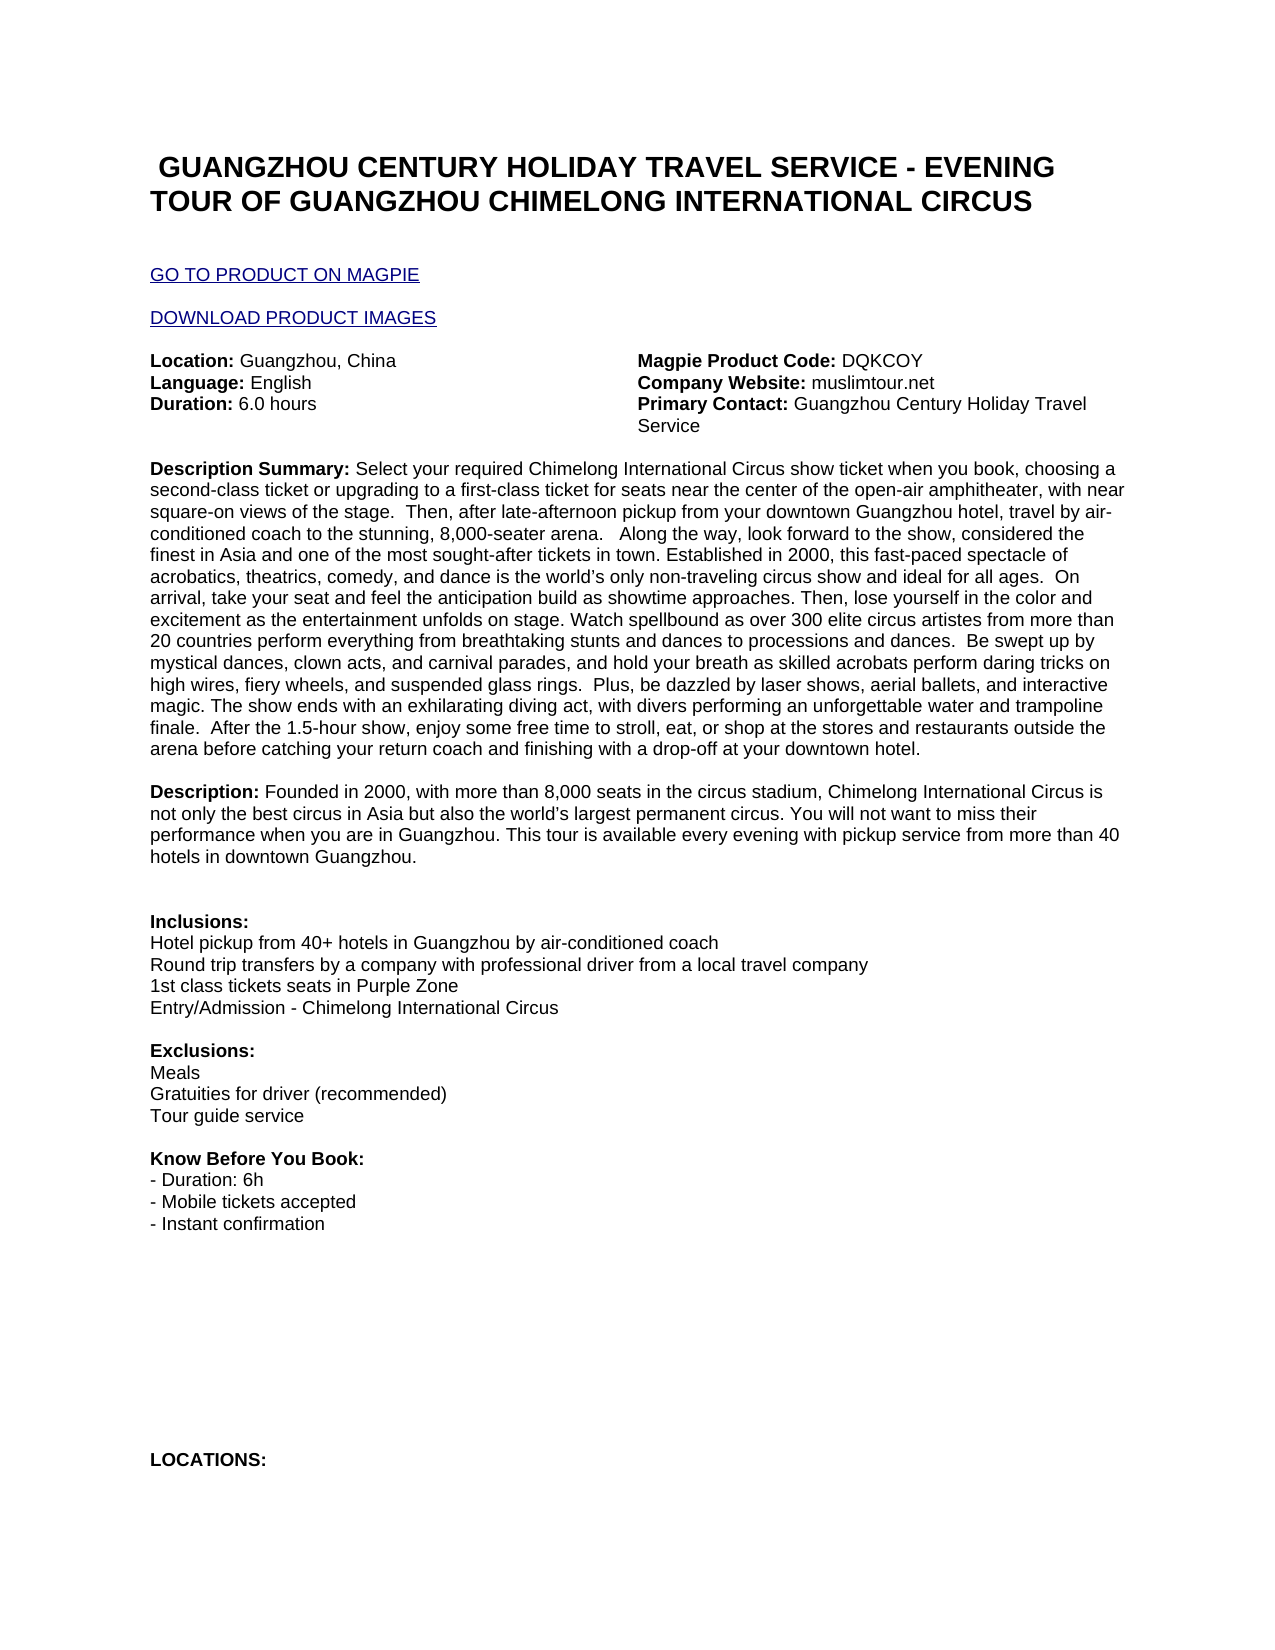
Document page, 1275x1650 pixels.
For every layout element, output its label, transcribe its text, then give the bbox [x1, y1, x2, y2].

text Entry/Admission - Chimelong International Circus [150, 997, 1125, 1018]
text Description: Founded in 2000, with more than 8,000 seats in the circus stadium, Chimelong International Circus is not only the best circus in Asia but also the world’s largest permanent circus. You will not want to miss their performance when you are in Guangzhou. This tour is available every evening with pickup service from more than 40 hotels in downtown Guangzhou. [150, 781, 1125, 867]
text Description Summary: Select your required Chimelong International Circus show ticket when you book, choosing a second-class ticket or upgrading to a first-class ticket for seats near the center of the open-air amphitheater, with near square-on views of the stage. Then, after late-afternoon pickup from your downtown Guangzhou hotel, travel by air-conditioned coach to the stunning, 8,000-seater arena. Along the way, look forward to the show, considered the finest in Asia and one of the most sought-after tickets in town. Established in 2000, this fast-paced spectacle of acrobatics, theatrics, comedy, and dance is the world’s only non-traveling circus show and ideal for all ages. On arrival, take your seat and feel the anticipation build as showtime approaches. Then, lose yourself in the color and excitement as the entertainment unfolds on stage. Watch spellbound as over 300 elite circus artistes from more than 20 countries perform everything from breathtaking stunts and dances to processions and dances. Be swept up by mystical dances, clown acts, and carnival parades, and hold your breath as skilled acrobats perform daring tricks on high wires, fiery wheels, and suspended glass rings. Plus, be dazzled by laser shows, aerial ballets, and interactive magic. The show ends with an exhilarating diving act, with divers performing an unforgettable water and trampoline finale. After the 1.5-hour show, enjoy some free time to stroll, eat, or shop at the stores and restaurants outside the arena before catching your return coach and finishing with a drop-off at your downtown hotel. [150, 458, 1125, 759]
text Exclusions: [150, 1040, 1125, 1061]
text - Duration: 6h [150, 1169, 1125, 1191]
text - Mobile tickets accepted [150, 1191, 1125, 1212]
text Gratuities for driver (recommended) [150, 1083, 1125, 1104]
text - Instant confirmation [150, 1212, 1125, 1234]
text Know Before You Book: [150, 1148, 1125, 1169]
text Meals [150, 1061, 1125, 1083]
text DOWNLOAD PRODUCT IMAGES [150, 307, 1125, 328]
table_header Location: Guangzhou, China Language: English Duration: 6.0 hours [139, 350, 626, 436]
text Hotel pickup from 40+ hotels in Guangzhou by air-conditioned coach [150, 932, 1125, 954]
table_header Magpie Product Code: DQKCOY Company Website: muslimtour.net Primary Contact: Guangzhou Century Holiday Travel Service [626, 350, 1114, 436]
subtitle Guangzhou Century Holiday Travel Service - Evening Tour of Guangzhou Chimelong International Circus [150, 150, 1125, 217]
text Round trip transfers by a company with professional driver from a local travel company [150, 954, 1125, 975]
text Inclusions: [150, 911, 1125, 932]
text GO TO PRODUCT ON MAGPIE [150, 264, 1125, 285]
text Tour guide service [150, 1104, 1125, 1126]
subtitle Locations: [150, 1449, 1125, 1470]
text 1st class tickets seats in Purple Zone [150, 975, 1125, 997]
